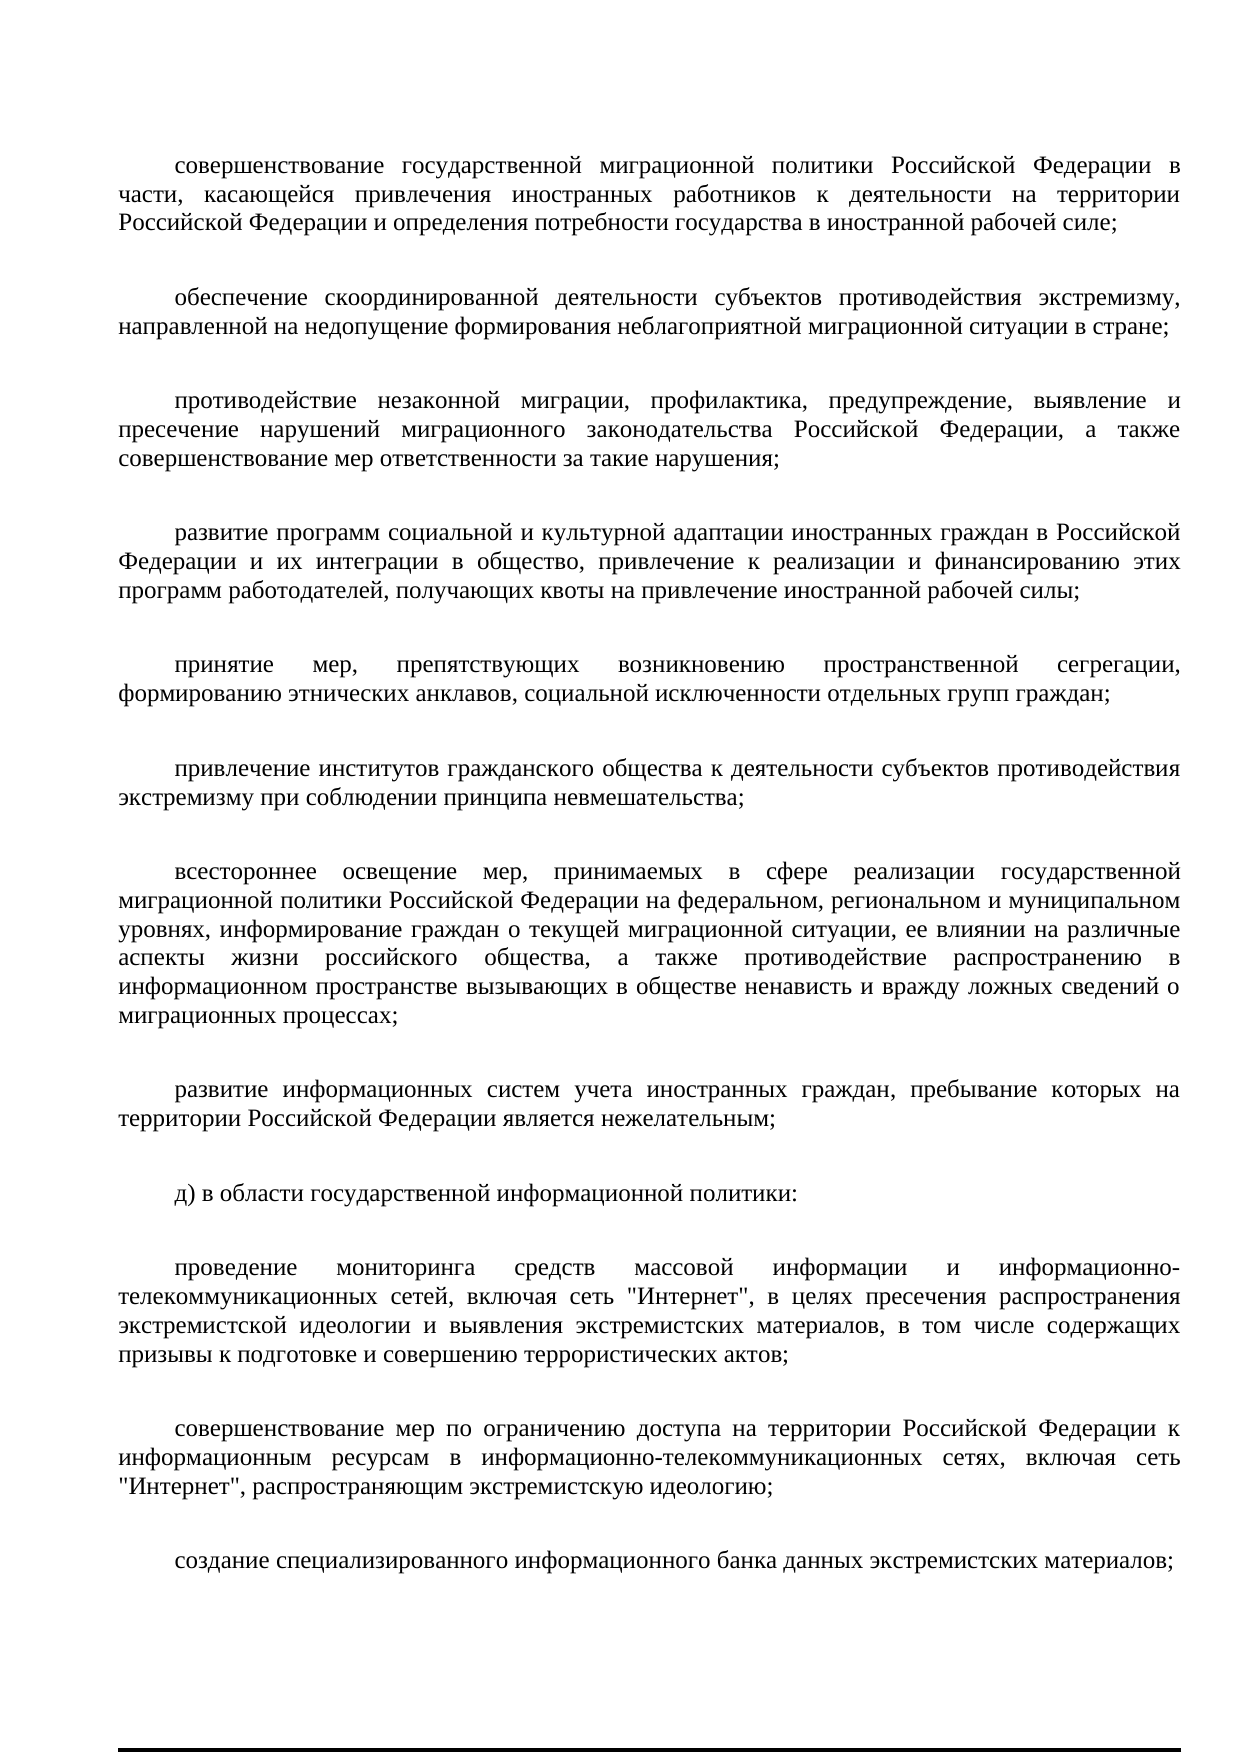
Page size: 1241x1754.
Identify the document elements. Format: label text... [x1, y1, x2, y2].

text совершенствование мер по ограничению доступа на территории Российской Федерации к информационным ресурсам в информационно-телекоммуникационных сетях, включая сеть "Интернет", распространяющим экстремистскую идеологию; [118, 1413, 1181, 1499]
text д) в области государственной информационной политики: [118, 1178, 1181, 1207]
text привлечение институтов гражданского общества к деятельности субъектов противодействия экстремизму при соблюдении принципа невмешательства; [118, 753, 1181, 810]
text противодействие незаконной миграции, профилактика, предупреждение, выявление и пресечение нарушений миграционного законодательства Российской Федерации, а также совершенствование мер ответственности за такие нарушения; [118, 385, 1181, 472]
text совершенствование государственной миграционной политики Российской Федерации в части, касающейся привлечения иностранных работников к деятельности на территории Российской Федерации и определения потребности государства в иностранной рабочей силе; [118, 150, 1181, 236]
text принятие мер, препятствующих возникновению пространственной сегрегации, формированию этнических анклавов, социальной исключенности отдельных групп граждан; [118, 649, 1181, 707]
text всестороннее освещение мер, принимаемых в сфере реализации государственной миграционной политики Российской Федерации на федеральном, региональном и муниципальном уровнях, информирование граждан о текущей миграционной ситуации, ее влиянии на различные аспекты жизни российского общества, а также противодействие распространению в информационном пространстве вызывающих в обществе ненависть и вражду ложных сведений о миграционных процессах; [118, 856, 1181, 1029]
text развитие информационных систем учета иностранных граждан, пребывание которых на территории Российской Федерации является нежелательным; [118, 1074, 1181, 1132]
text создание специализированного информационного банка данных экстремистских материалов; [118, 1545, 1181, 1574]
text проведение мониторинга средств массовой информации и информационно-телекоммуникационных сетей, включая сеть "Интернет", в целях пресечения распространения экстремистской идеологии и выявления экстремистских материалов, в том числе содержащих призывы к подготовке и совершению террористических актов; [118, 1252, 1181, 1367]
text обеспечение скоординированной деятельности субъектов противодействия экстремизму, направленной на недопущение формирования неблагоприятной миграционной ситуации в стране; [118, 282, 1181, 339]
text развитие программ социальной и культурной адаптации иностранных граждан в Российской Федерации и их интеграции в общество, привлечение к реализации и финансированию этих программ работодателей, получающих квоты на привлечение иностранной рабочей силы; [118, 517, 1181, 604]
